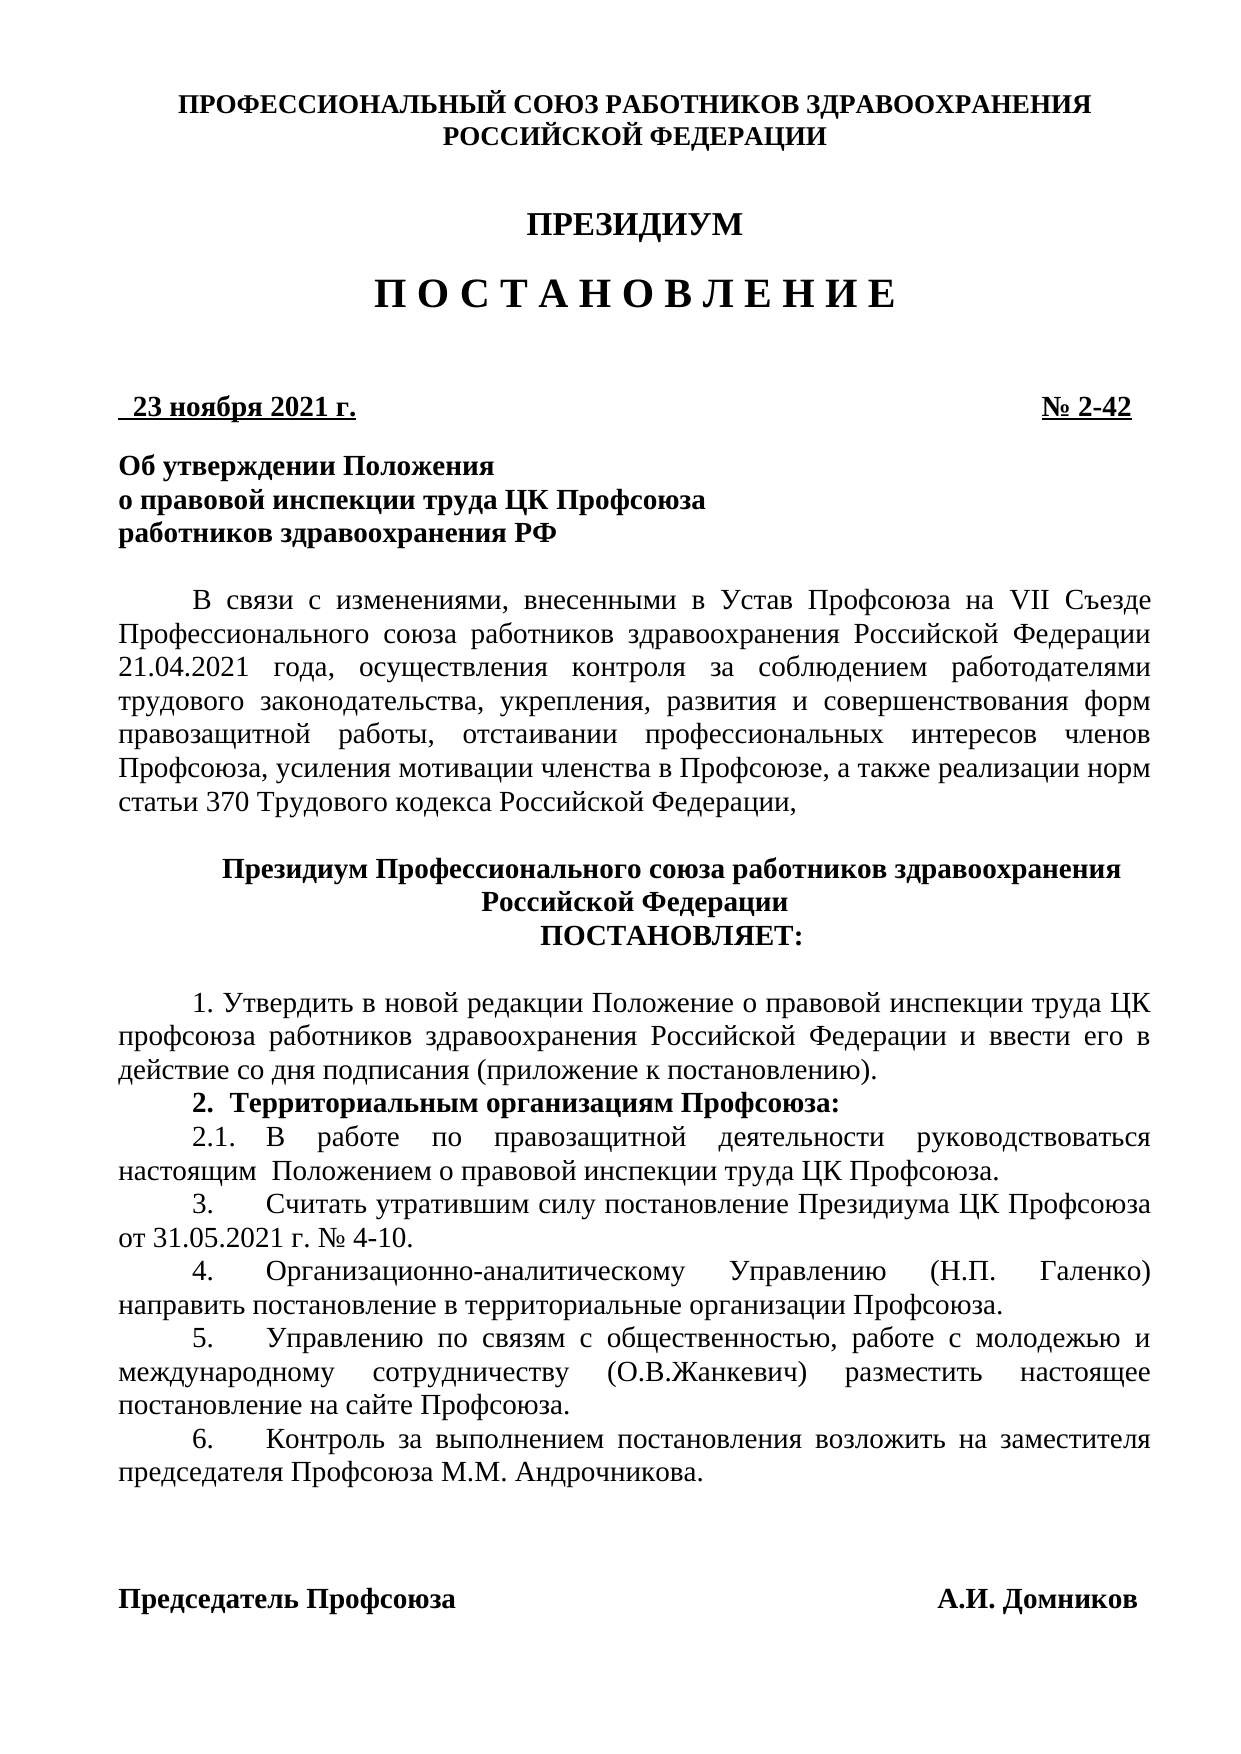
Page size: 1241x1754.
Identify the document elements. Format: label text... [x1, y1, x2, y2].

list Организационно-аналитическому Управлению (Н.П. Галенко) направить постановление в территориальные организации Профсоюза. [118, 1253, 1152, 1320]
list 1. Утвердить в новой редакции Положение о правовой инспекции труда ЦК профсоюза работников здравоохранения Российской Федерации и ввести его в действие со дня подписания (приложение к постановлению). [118, 985, 1152, 1086]
list Управлению по связям с общественностью, работе с молодежью и международному сотрудничеству (О.В.Жанкевич) разместить настоящее постановление на сайте Профсоюза. [118, 1320, 1152, 1421]
text ПОСТАНОВЛЯЕТ: [118, 918, 1152, 951]
list Считать утратившим силу постановление Президиума ЦК Профсоюза от 31.05.2021 г. № 4-10. [118, 1186, 1152, 1253]
text Об утверждении Положения [118, 448, 1181, 482]
text о правовой инспекции труда ЦК Профсоюза [118, 482, 1181, 515]
text работников здравоохранения РФ [118, 515, 1181, 549]
text РОССИЙСКОЙ ФЕДЕРАЦИИ [118, 120, 1152, 151]
text ПРОФЕССИОНАЛЬНЫЙ СОЮЗ РАБОТНИКОВ ЗДРАВООХРАНЕНИЯ [118, 89, 1152, 120]
text ПРЕЗИДИУМ [118, 204, 1152, 242]
list Контроль за выполнением постановления возложить на заместителя председателя Профсоюза М.М. Андрочникова. [118, 1421, 1152, 1488]
text В связи с изменениями, внесенными в Устав Профсоюза на VII Съезде Профессионального союза работников здравоохранения Российской Федерации 21.04.2021 года, осуществления контроля за соблюдением работодателями трудового законодательства, укрепления, развития и совершенствования форм правозащитной работы, отстаивании профессиональных интересов членов Профсоюза, усиления мотивации членства в Профсоюзе, а также реализации норм статьи 370 Трудового кодекса Российской Федерации, [118, 582, 1152, 817]
list Территориальным организациям Профсоюза: [192, 1086, 1152, 1119]
text Президиум Профессионального союза работников здравоохранения Российской Федерации [118, 851, 1152, 918]
text 23 ноября 2021 г. № 2-42 [118, 389, 1152, 422]
text Председатель Профсоюза А.И. Домников [118, 1581, 1152, 1614]
list В работе по правозащитной деятельности руководствоваться настоящим Положением о правовой инспекции труда ЦК Профсоюза. [118, 1119, 1152, 1186]
text П О С Т А Н О В Л Е Н И Е [118, 269, 1152, 317]
